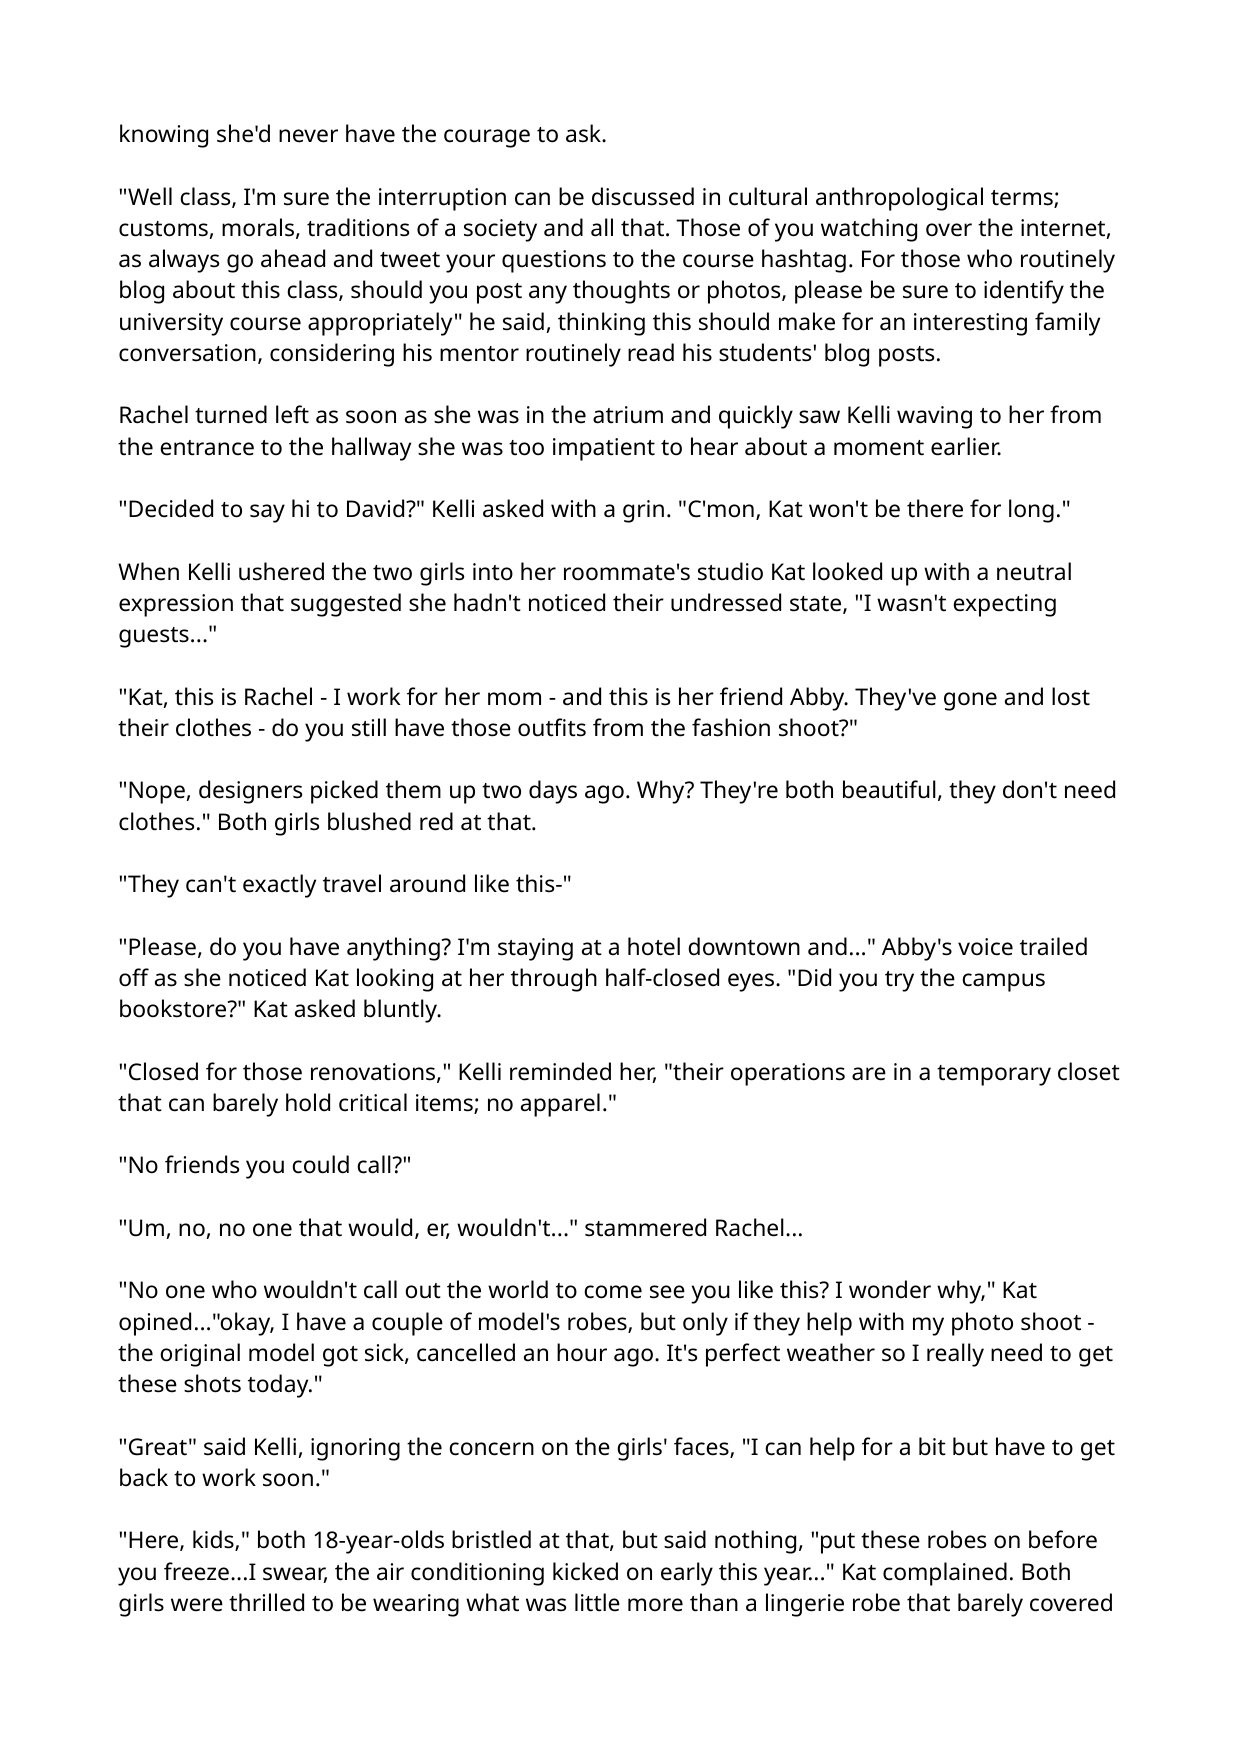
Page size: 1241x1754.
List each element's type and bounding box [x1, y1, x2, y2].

text [118, 118, 1122, 1618]
